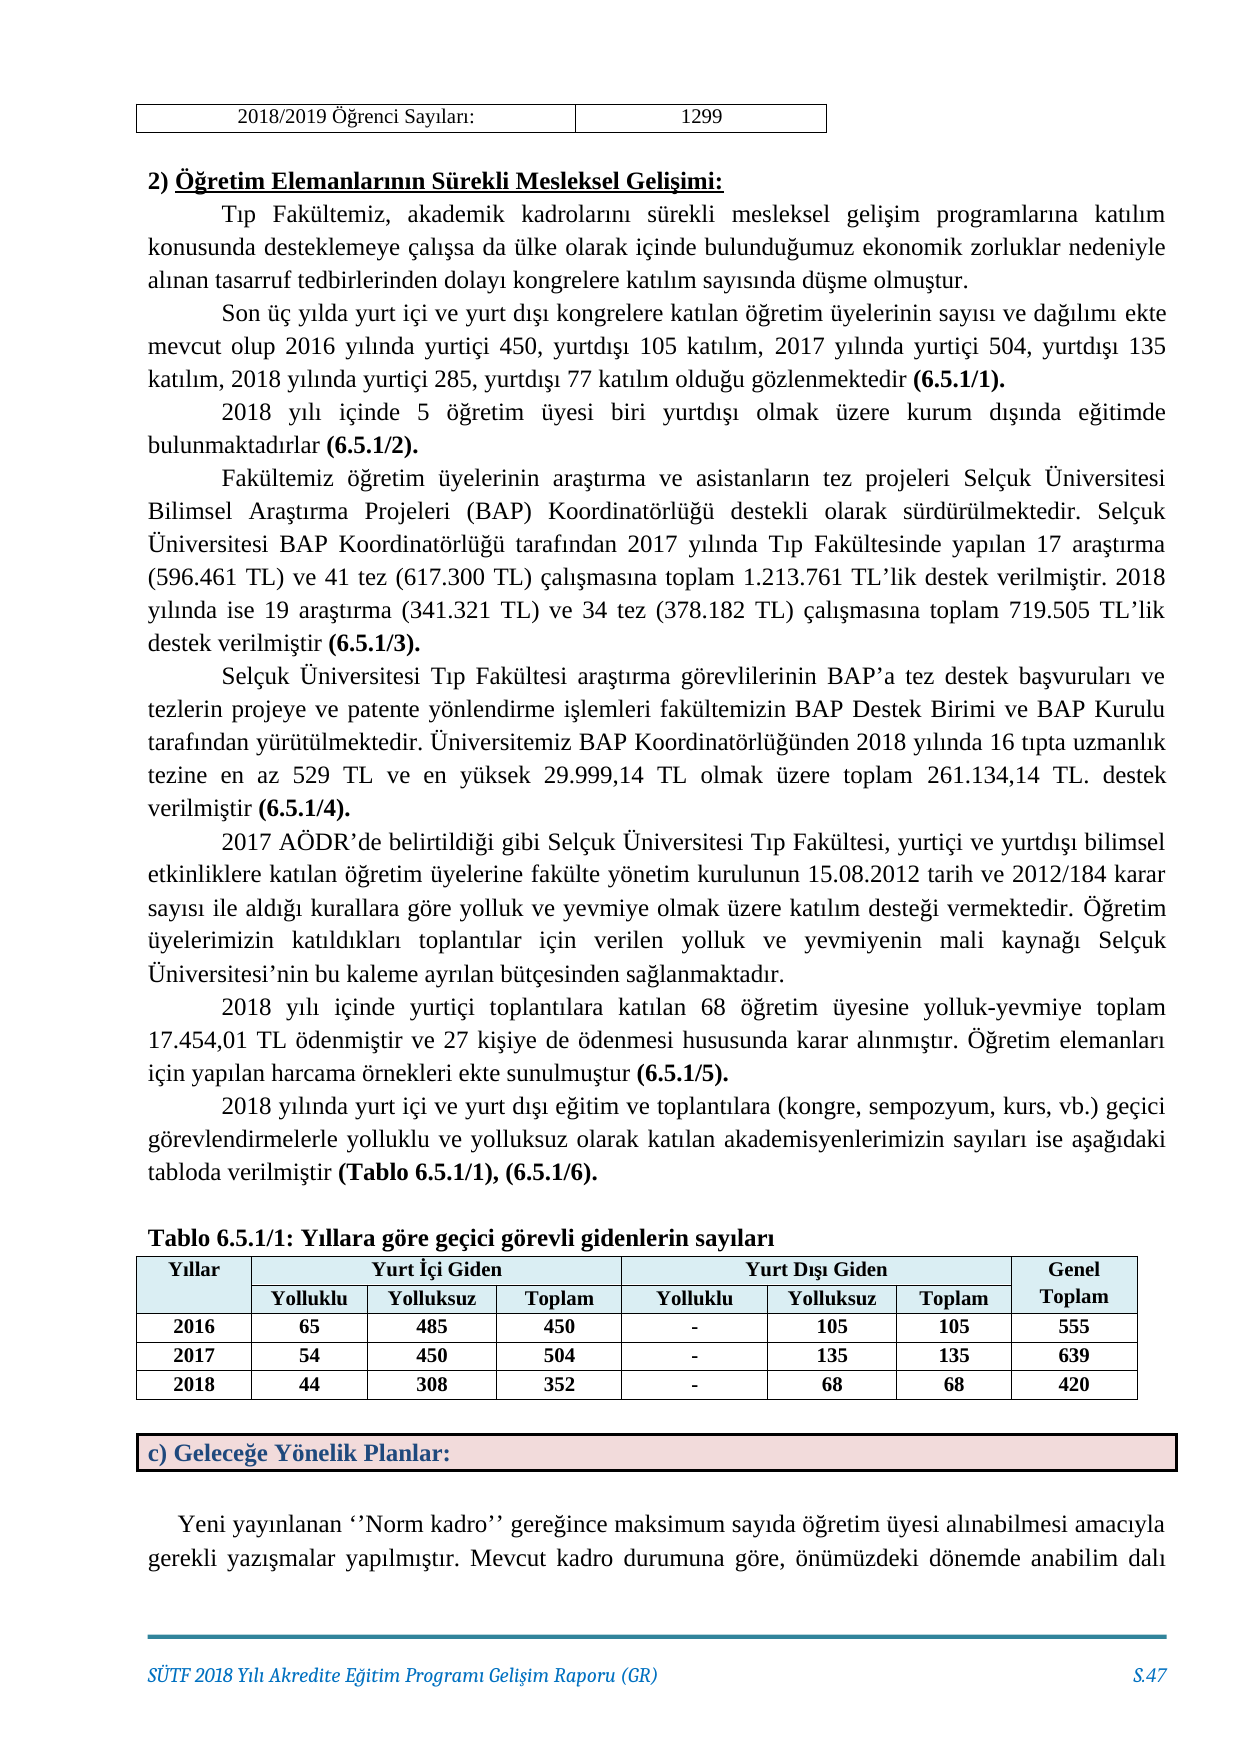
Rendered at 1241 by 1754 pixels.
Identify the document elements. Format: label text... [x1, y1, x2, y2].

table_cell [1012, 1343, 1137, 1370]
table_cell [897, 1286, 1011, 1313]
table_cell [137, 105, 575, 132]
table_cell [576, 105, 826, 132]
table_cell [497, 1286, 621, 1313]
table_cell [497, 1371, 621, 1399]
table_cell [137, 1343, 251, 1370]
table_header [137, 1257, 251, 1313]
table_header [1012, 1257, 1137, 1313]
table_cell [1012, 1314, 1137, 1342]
text Son üç yılda yurt içi ve yurt dışı kongrelere katılan öğretim üyelerinin sayısı ve dağılımı ekte mevcut olup 2016 yılında yurtiçi 450, yurtdışı 105 katılım, 2017 yılında yurtiçi 504, yurtdışı 135 katılım, 2018 yılında yurtiçi 285, yurtdışı 77 katılım olduğu gözlenmektedir (6.5.1/1). [148, 298, 1167, 393]
text 2018 yılı içinde yurtiçi toplantılara katılan 68 öğretim üyesine yolluk-yevmiye toplam 17.454,01 TL ödenmiştir ve 27 kişiye de ödenmesi hususunda karar alınmıştır. Öğretim elemanları için yapılan harcama örnekleri ekte sunulmuştur (6.5.1/5). [148, 1053, 1167, 1086]
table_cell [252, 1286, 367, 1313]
text Tablo 6.5.1/1: Yıllara göre geçici görevli gidenlerin sayıları [148, 1223, 1167, 1252]
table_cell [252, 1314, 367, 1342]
text 2018 yılı içinde 5 öğretim üyesi biri yurtdışı olmak üzere kurum dışında eğitimde bulunmaktadırlar (6.5.1/2). [148, 397, 1167, 459]
text Fakültemiz öğretim üyelerinin araştırma ve asistanların tez projeleri Selçuk Üniversitesi Bilimsel Araştırma Projeleri (BAP) Koordinatörlüğü destekli olarak sürdürülmektedir. Selçuk Üniversitesi BAP Koordinatörlüğü tarafından 2017 yılında Tıp Fakültesinde yapılan 17 araştırma (596.461 TL) ve 41 tez (617.300 TL) çalışmasına toplam 1.213.761 TL’lik destek verilmiştir. 2018 yılında ise 19 araştırma (341.321 TL) ve 34 tez (378.182 TL) çalışmasına toplam 719.505 TL’lik destek verilmiştir (6.5.1/3). [148, 463, 1167, 657]
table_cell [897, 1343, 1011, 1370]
text Selçuk Üniversitesi Tıp Fakültesi araştırma görevlilerinin BAP’a tez destek başvuruları ve tezlerin projeye ve patente yönlendirme işlemleri fakültemizin BAP Destek Birimi ve BAP Kurulu tarafından yürütülmektedir. Üniversitemiz BAP Koordinatörlüğünden 2018 yılında 16 tıpta uzmanlık tezine en az 529 TL ve en yüksek 29.999,14 TL olmak üzere toplam 261.134,14 TL. destek verilmiştir (6.5.1/4). [148, 661, 1167, 822]
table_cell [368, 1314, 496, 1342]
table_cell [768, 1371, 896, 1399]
text 2017 AÖDR’de belirtildiği gibi Selçuk Üniversitesi Tıp Fakültesi, yurtiçi ve yurtdışı bilimsel etkinliklere katılan öğretim üyelerine fakülte yönetim kurulunun 15.08.2012 tarih ve 2012/184 karar sayısı ile aldığı kurallara göre yolluk ve yevmiye olmak üzere katılım desteği vermektedir. Öğretim üyelerimizin katıldıkları toplantılar için verilen yolluk ve yevmiyenin mali kaynağı Selçuk Üniversitesi’nin bu kaleme ayrılan bütçesinden sağlanmaktadır. [148, 827, 1167, 987]
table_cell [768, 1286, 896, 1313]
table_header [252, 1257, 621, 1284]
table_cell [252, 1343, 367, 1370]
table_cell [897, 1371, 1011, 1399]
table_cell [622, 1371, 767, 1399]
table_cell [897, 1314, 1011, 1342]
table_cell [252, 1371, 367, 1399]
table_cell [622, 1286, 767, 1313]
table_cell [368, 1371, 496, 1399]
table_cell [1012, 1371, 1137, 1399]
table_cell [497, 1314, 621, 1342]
text c) Geleceğe Yönelik Planlar: [139, 1436, 1175, 1469]
text 2) Öğretim Elemanlarının Sürekli Mesleksel Gelişimi: [148, 166, 1167, 195]
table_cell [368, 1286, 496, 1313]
text 2018 yılında yurt içi ve yurt dışı eğitim ve toplantılara (kongre, sempozyum, kurs, vb.) geçici görevlendirmelerle yolluklu ve yolluksuz olarak katılan akademisyenlerimizin sayıları ise aşağıdaki tabloda verilmiştir (Tablo 6.5.1/1), (6.5.1/6). [148, 1091, 1167, 1186]
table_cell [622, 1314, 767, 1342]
text Tıp Fakültemiz, akademik kadrolarını sürekli mesleksel gelişim programlarına katılım konusunda desteklemeye çalışsa da ülke olarak içinde bulunduğumuz ekonomik zorluklar nedeniyle alınan tasarruf tedbirlerinden dolayı kongrelere katılım sayısında düşme olmuştur. [148, 199, 1167, 294]
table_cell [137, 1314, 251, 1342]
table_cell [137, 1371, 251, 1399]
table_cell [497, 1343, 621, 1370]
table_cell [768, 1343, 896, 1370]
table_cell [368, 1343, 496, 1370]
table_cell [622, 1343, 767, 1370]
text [148, 1509, 1167, 1571]
text 2018 yılı içinde yurtiçi toplantılara katılan 68 öğretim üyesine yolluk-yevmiye toplam 17.454,01 TL ödenmiştir ve 27 kişiye de ödenmesi hususunda karar alınmıştır. Öğretim elemanları için yapılan harcama örnekleri ekte sunulmuştur (6.5.1/5). [148, 992, 1167, 1025]
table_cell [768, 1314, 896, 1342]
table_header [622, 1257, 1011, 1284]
